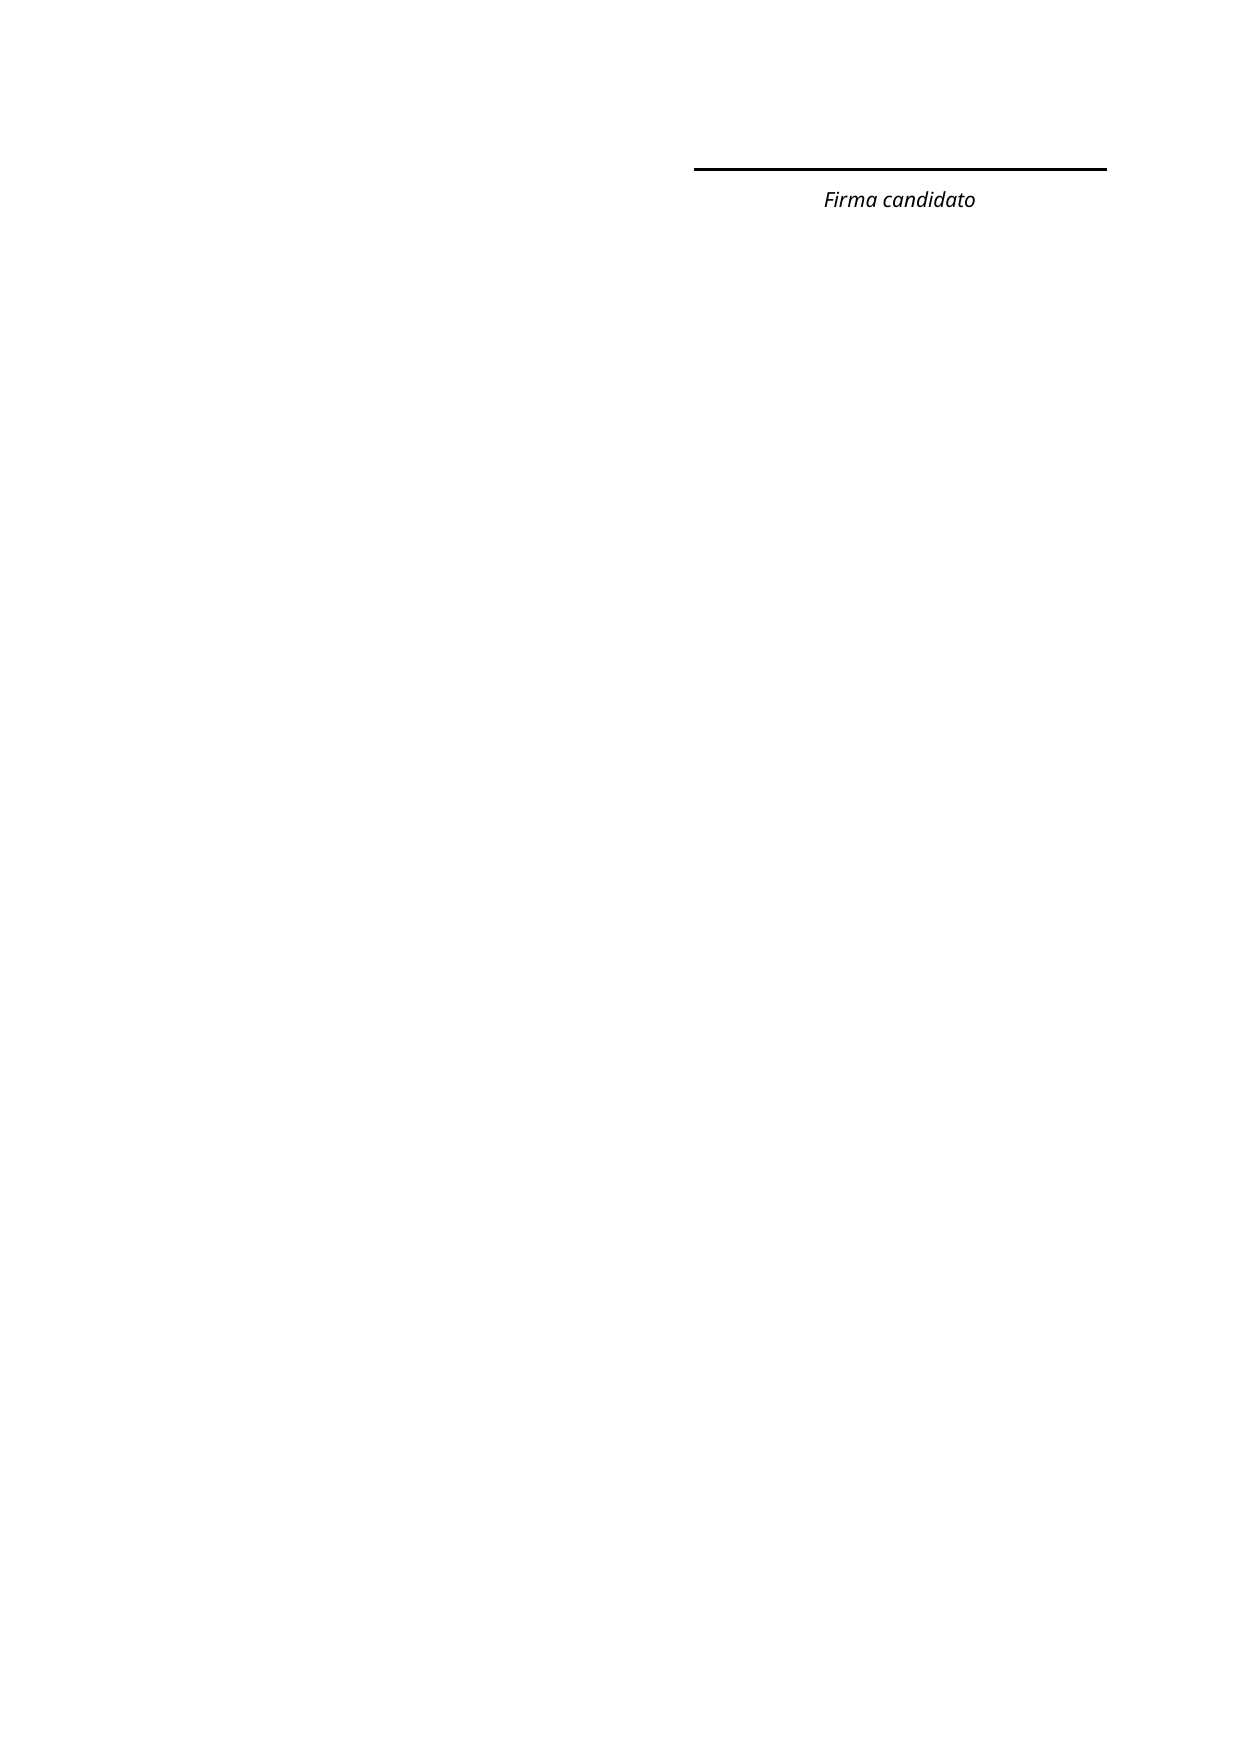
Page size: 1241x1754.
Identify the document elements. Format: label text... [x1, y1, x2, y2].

text Firma candidato [694, 185, 1107, 214]
